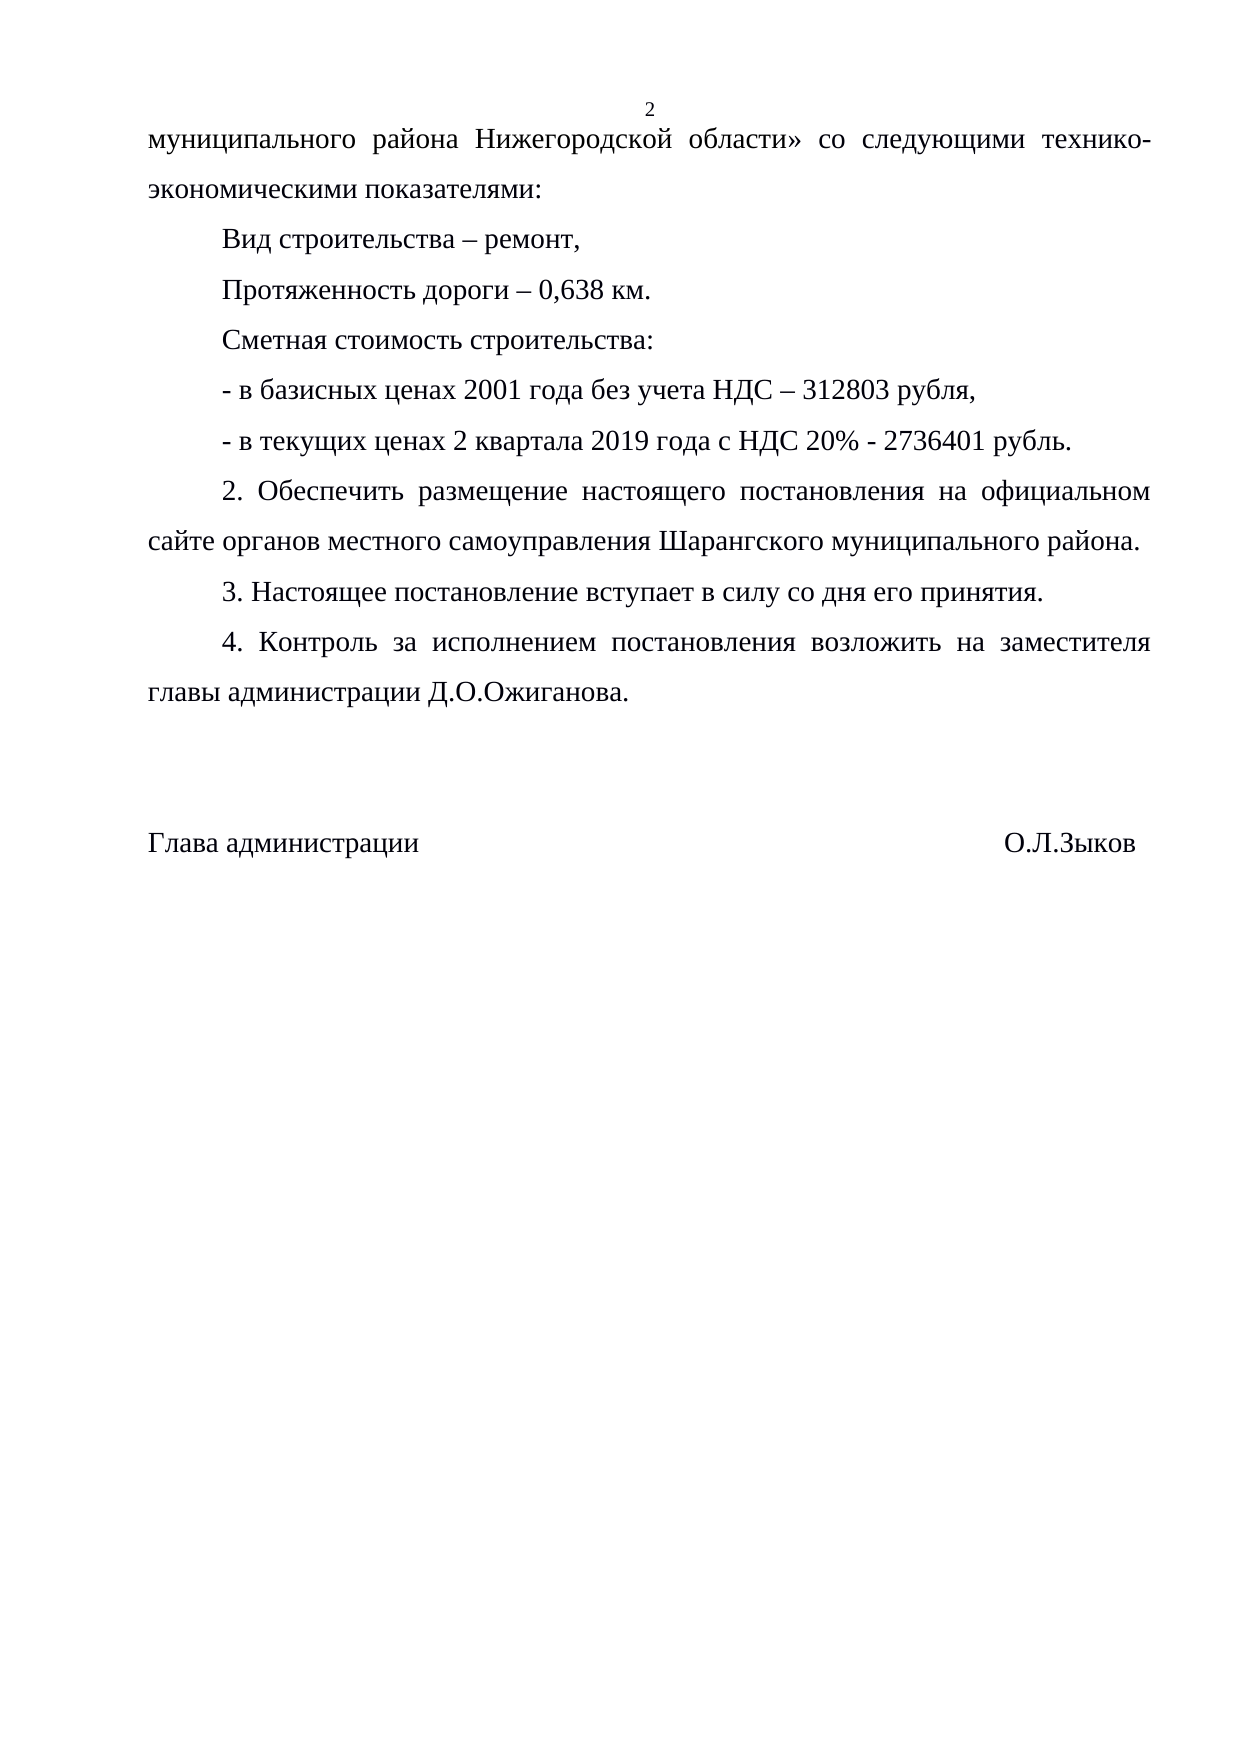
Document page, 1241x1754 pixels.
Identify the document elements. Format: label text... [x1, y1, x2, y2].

text 3. Настоящее постановление вступает в силу со дня его принятия. [148, 574, 1152, 607]
text 2. Обеспечить размещение настоящего постановления на официальном сайте органов местного самоуправления Шарангского муниципального района. [148, 473, 1152, 557]
text 4. Контроль за исполнением постановления возложить на заместителя главы администрации Д.О.Ожиганова. [148, 624, 1152, 708]
text - в базисных ценах 2001 года без учета НДС – 312803 рубля, [148, 372, 1152, 406]
text Протяженность дороги – 0,638 км. [148, 272, 1152, 305]
text Глава администрации О.Л.Зыков [148, 825, 1152, 859]
text - в текущих ценах 2 квартала 2019 года с НДС 20% - 2736401 рубль. [148, 423, 1152, 456]
text Сметная стоимость строительства: [148, 322, 1152, 356]
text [148, 121, 1152, 205]
text Вид строительства – ремонт, [148, 222, 1152, 255]
